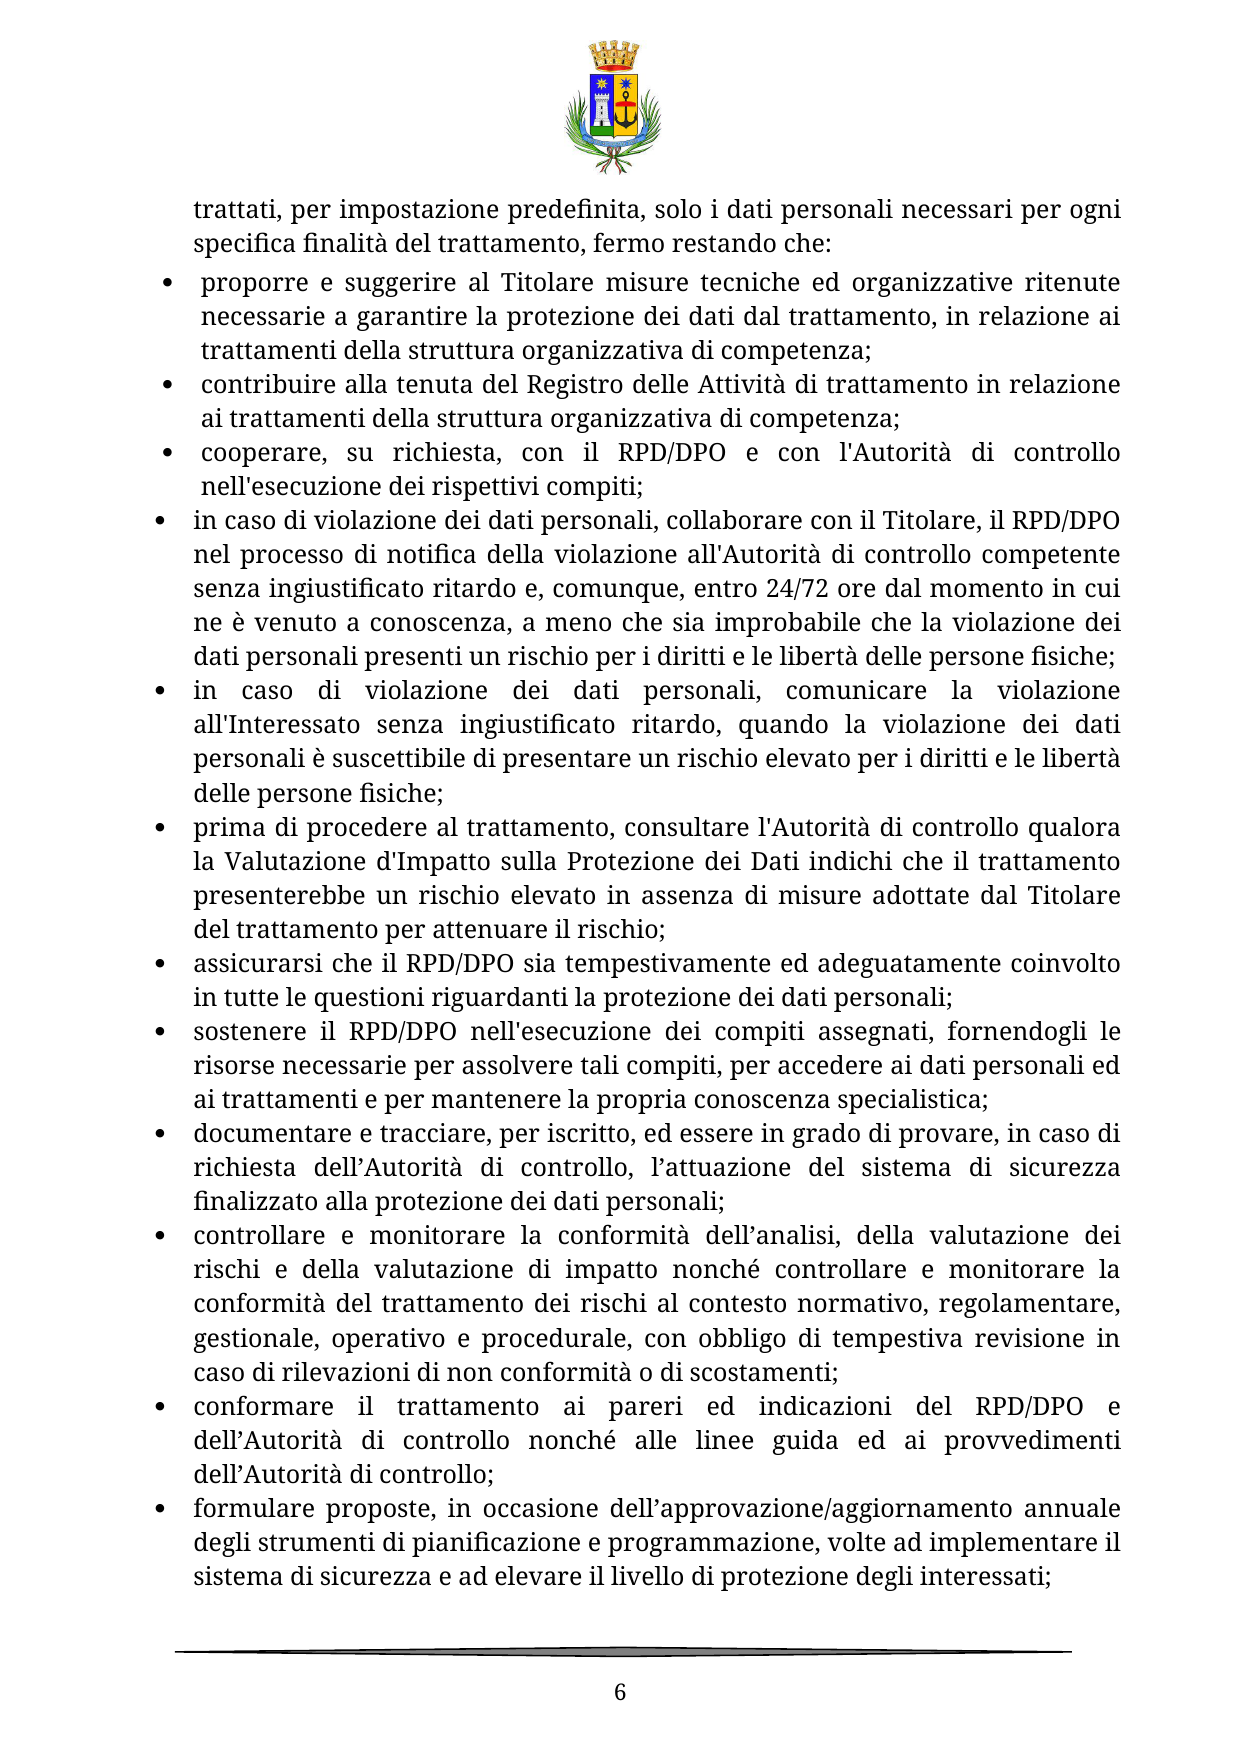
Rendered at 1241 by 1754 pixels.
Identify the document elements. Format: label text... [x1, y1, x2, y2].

list documentare e tracciare, per iscritto, ed essere in grado di provare, in caso di richiesta dell’Autorità di controllo, l’attuazione del sistema di sicurezza finalizzato alla protezione dei dati personali; [156, 1116, 1122, 1218]
list conformare il trattamento ai pareri ed indicazioni del RPD/DPO e dell’Autorità di controllo nonché alle linee guida ed ai provvedimenti dell’Autorità di controllo; [156, 1388, 1122, 1491]
list in caso di violazione dei dati personali, comunicare la violazione all'Interessato senza ingiustificato ritardo, quando la violazione dei dati personali è suscettibile di presentare un rischio elevato per i diritti e le libertà delle persone fisiche; [156, 673, 1122, 809]
list prima di procedere al trattamento, consultare l'Autorità di controllo qualora la Valutazione d'Impatto sulla Protezione dei Dati indichi che il trattamento presenterebbe un rischio elevato in assenza di misure adottate dal Titolare del trattamento per attenuare il rischio; [156, 809, 1122, 946]
list sostenere il RPD/DPO nell'esecuzione dei compiti assegnati, fornendogli le risorse necessarie per assolvere tali compiti, per accedere ai dati personali ed ai trattamenti e per mantenere la propria conoscenza specialistica; [156, 1014, 1122, 1116]
list controllare e monitorare la conformità dell’analisi, della valutazione dei rischi e della valutazione di impatto nonché controllare e monitorare la conformità del trattamento dei rischi al contesto normativo, regolamentare, gestionale, operativo e procedurale, con obbligo di tempestiva revisione in caso di rilevazioni di non conformità o di scostamenti; [156, 1218, 1122, 1388]
list in caso di violazione dei dati personali, collaborare con il Titolare, il RPD/DPO nel processo di notifica della violazione all'Autorità di controllo competente senza ingiustificato ritardo e, comunque, entro 24/72 ore dal momento in cui ne è venuto a conoscenza, a meno che sia improbabile che la violazione dei dati personali presenti un rischio per i diritti e le libertà delle persone fisiche; [156, 503, 1122, 673]
list formulare proposte, in occasione dell’approvazione/aggiornamento annuale degli strumenti di pianificazione e programmazione, volte ad implementare il sistema di sicurezza e ad elevare il livello di protezione degli interessati; [156, 1491, 1122, 1593]
picture [564, 40, 662, 175]
list assicurarsi che il RPD/DPO sia tempestivamente ed adeguatamente coinvolto in tutte le questioni riguardanti la protezione dei dati personali; [156, 946, 1122, 1014]
list contribuire alla tenuta del Registro delle Attività di trattamento in relazione ai trattamenti della struttura organizzativa di competenza; [163, 366, 1122, 434]
list cooperare, su richiesta, con il RPD/DPO e con l'Autorità di controllo nell'esecuzione dei rispettivi compiti; [163, 434, 1122, 503]
list proporre e suggerire al Titolare misure tecniche ed organizzative ritenute necessarie a garantire la protezione dei dati dal trattamento, in relazione ai trattamenti della struttura organizzativa di competenza; [163, 264, 1122, 366]
